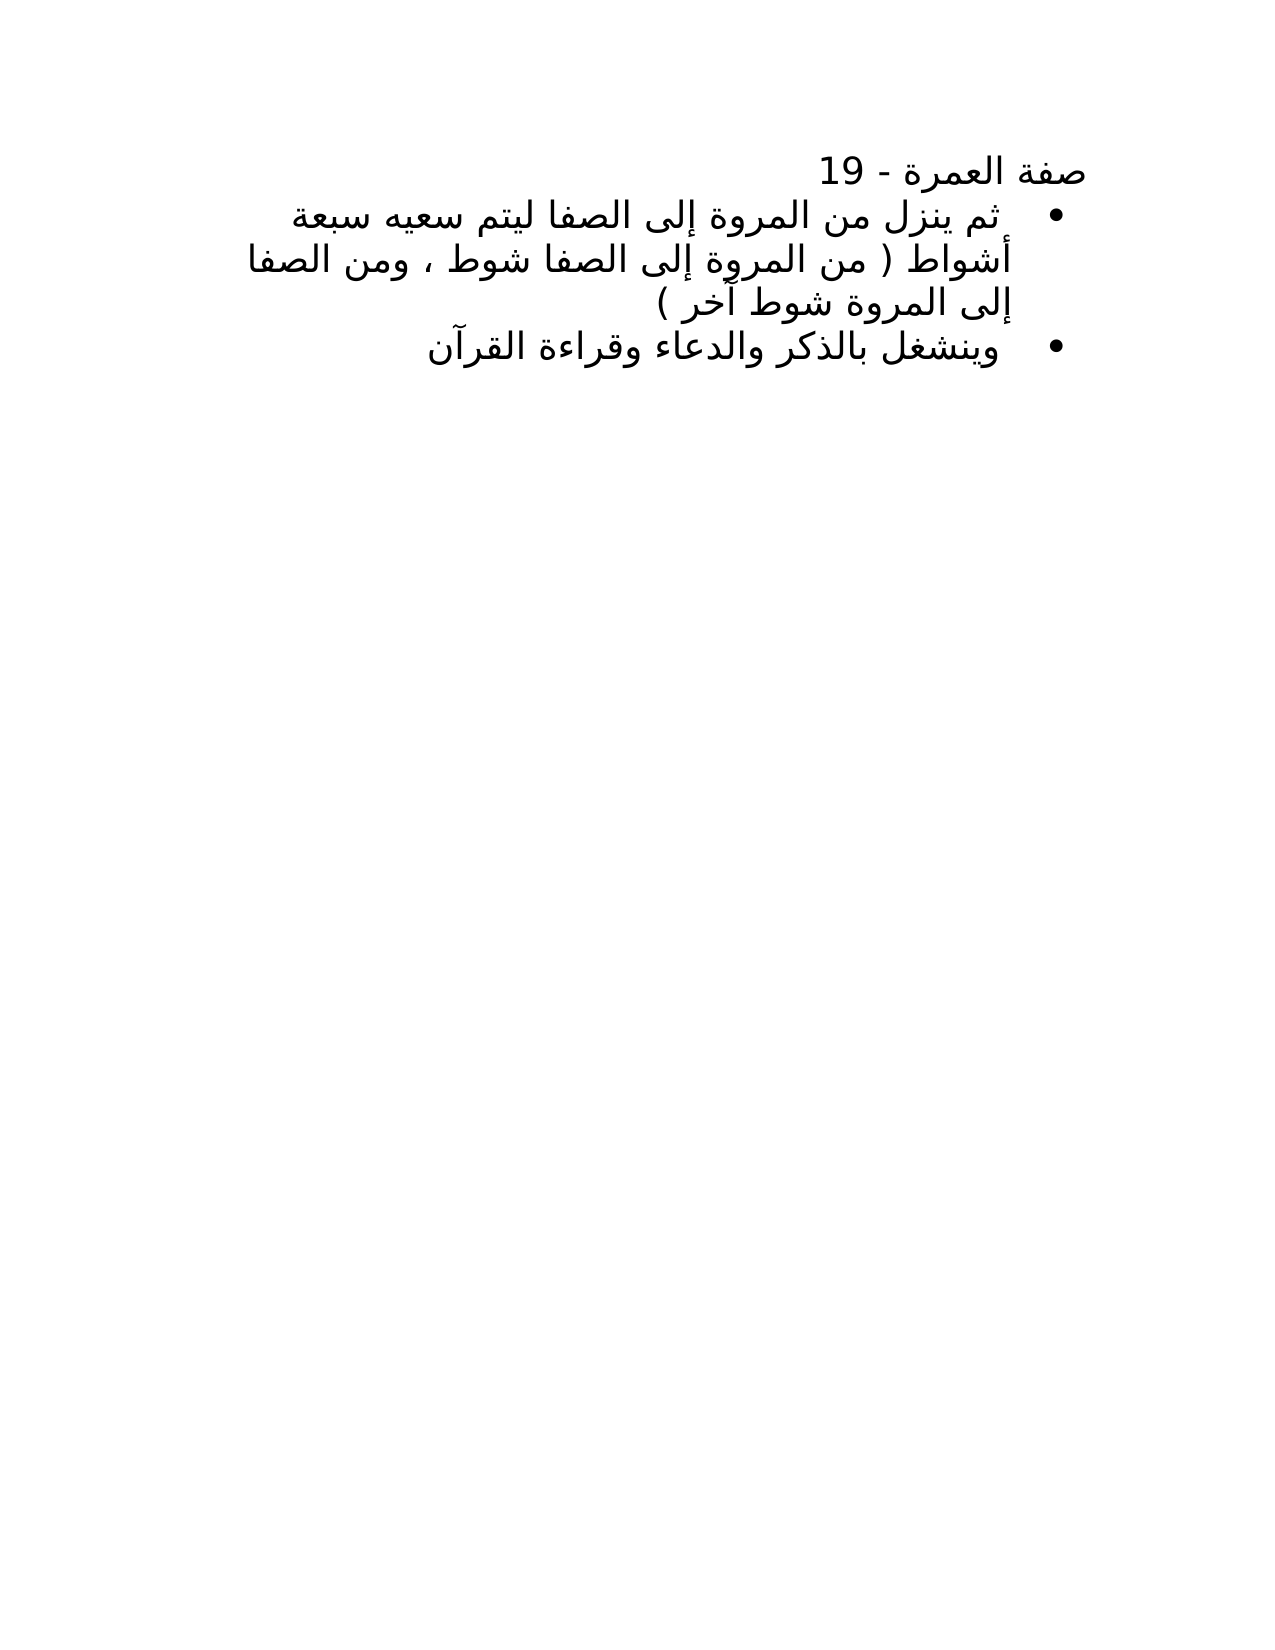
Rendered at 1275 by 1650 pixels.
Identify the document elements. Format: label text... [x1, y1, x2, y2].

list وينشغل بالذكر والدعاء وقراءة القرآن [187, 324, 1050, 368]
text صفة العمرة - 19 [187, 150, 1087, 194]
list ثم ينزل من المروة إلى الصفا ليتم سعيه سبعة أشواط ( من المروة إلى الصفا شوط ، ومن الصفا إلى المروة شوط آخر ) [187, 194, 1050, 324]
